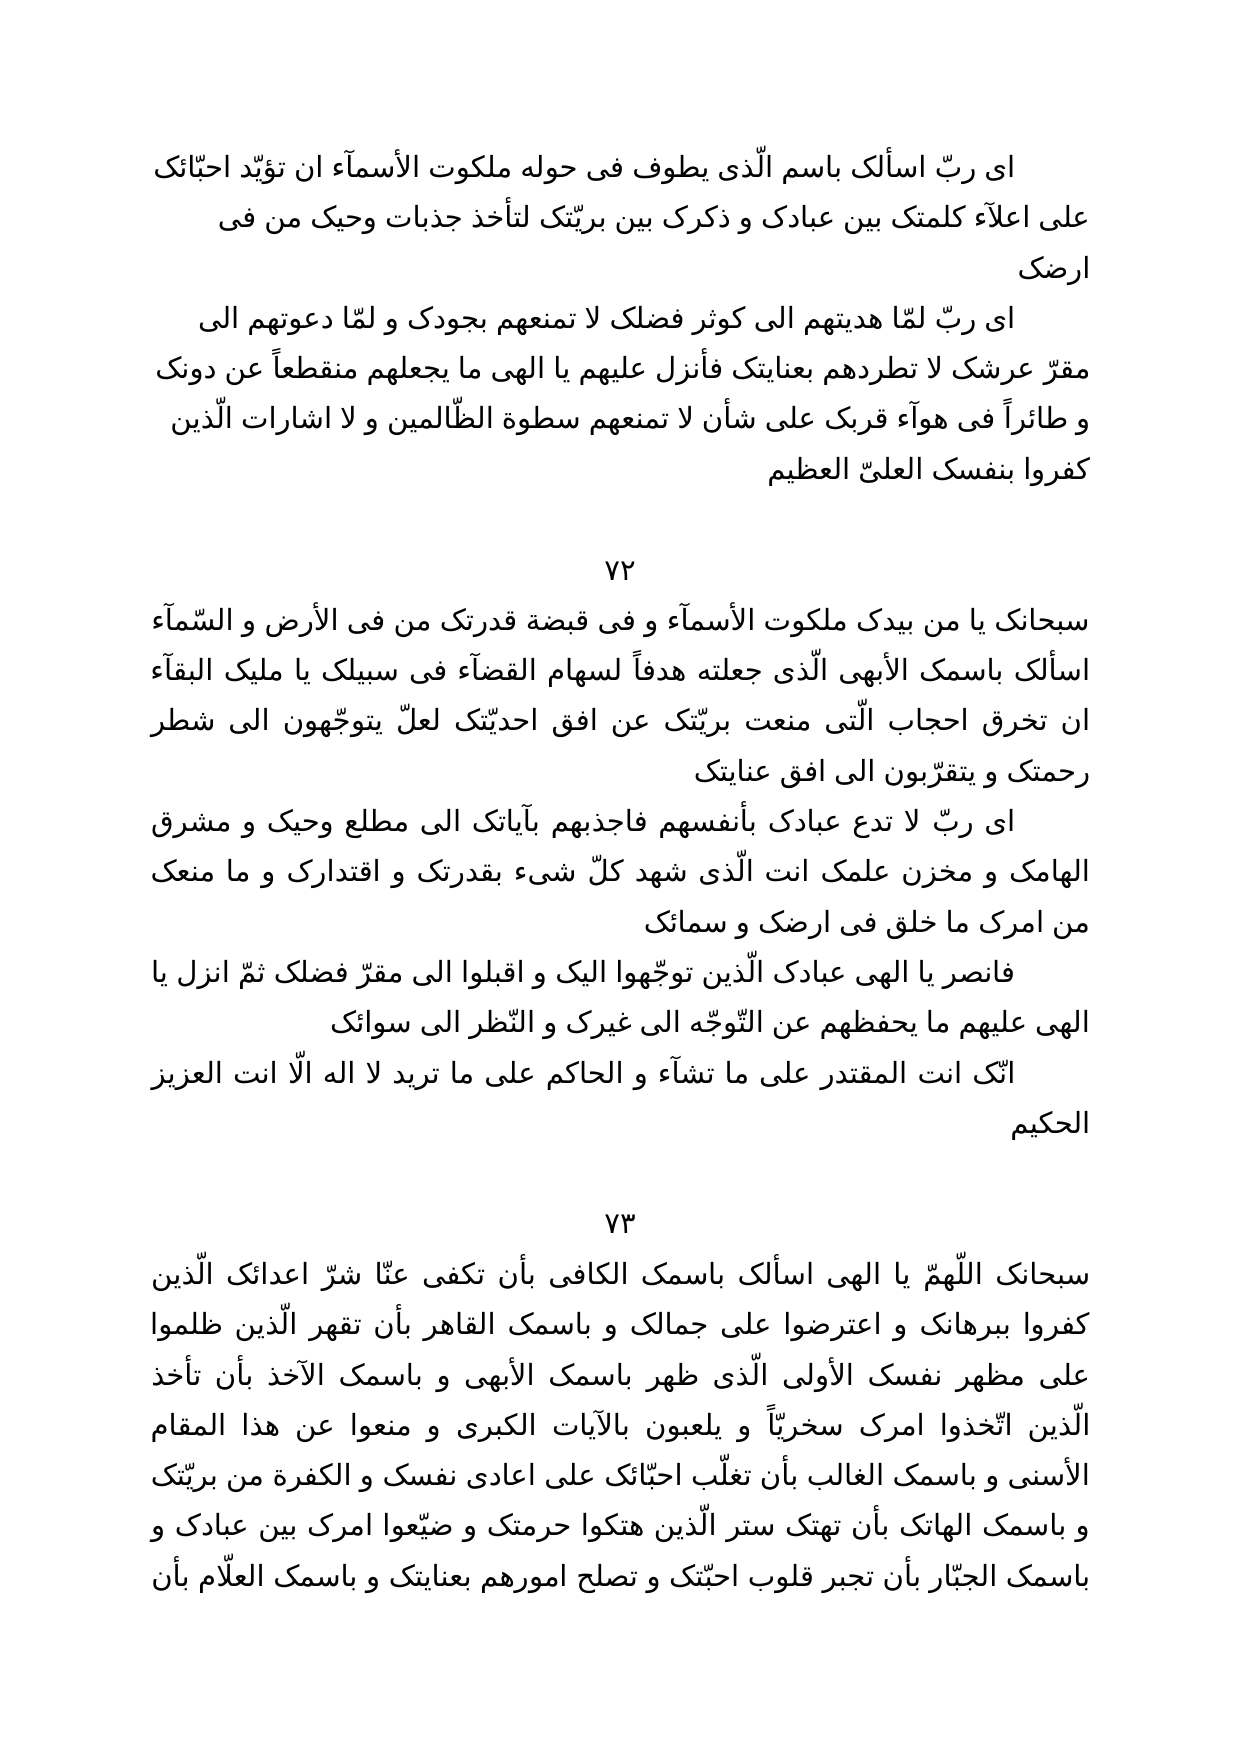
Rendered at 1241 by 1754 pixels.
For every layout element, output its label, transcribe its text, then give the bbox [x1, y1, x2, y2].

text ای ربّ اسألک باسم الّذی یطوف فی حوله ملکوت الأسمآء ان تؤیّد احبّائک علی اعلآء کلمتک بین عبادک و ذکرک بین بریّتک لتأخذ جذبات وحیک من فی ارضک [150, 150, 1090, 284]
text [150, 1257, 1090, 1592]
text انّک انت المقتدر علی ما تشآء و الحاکم علی ما ترید لا اله الّا انت العزیز الحکیم [150, 1056, 1090, 1139]
text ۷۳ [150, 1207, 1090, 1240]
text ای ربّ لا تدع عبادک بأنفسهم فاجذبهم بآیاتک الی مطلع وحیک و مشرق الهامک و مخزن علمک انت الّذی شهد کلّ شیء بقدرتک و اقتدارک و ما منعک من امرک ما خلق فی ارضک و سمائک [150, 804, 1090, 938]
text فانصر یا الهی عبادک الّذین توجّهوا الیک و اقبلوا الی مقرّ فضلک ثمّ انزل یا الهی علیهم ما یحفظهم عن التّوجّه الی غیرک و النّظر الی سوائک [150, 955, 1090, 1039]
text سبحانک یا من بیدک ملکوت الأسمآء و فی قبضة قدرتک من فی الأرض و السّمآء اسألک باسمک الأبهی الّذی جعلته هدفاً لسهام القضآء فی سبیلک یا ملیک البقآء ان تخرق احجاب الّتی منعت بریّتک عن افق احدیّتک لعلّ یتوجّهون الی شطر رحمتک و یتقرّبون الی افق عنایتک [150, 603, 1090, 787]
text ای ربّ لمّا هدیتهم الی کوثر فضلک لا تمنعهم بجودک و لمّا دعوتهم الی مقرّ عرشک لا تطردهم بعنایتک فأنزل علیهم یا الهی ما یجعلهم منقطعاً عن دونک و طائراً فی هوآء قربک علی شأن لا تمنعهم سطوة الظّالمین و لا اشارات الّذین کفروا بنفسک العلیّ العظیم [150, 301, 1090, 485]
text ۷۲ [150, 552, 1090, 586]
